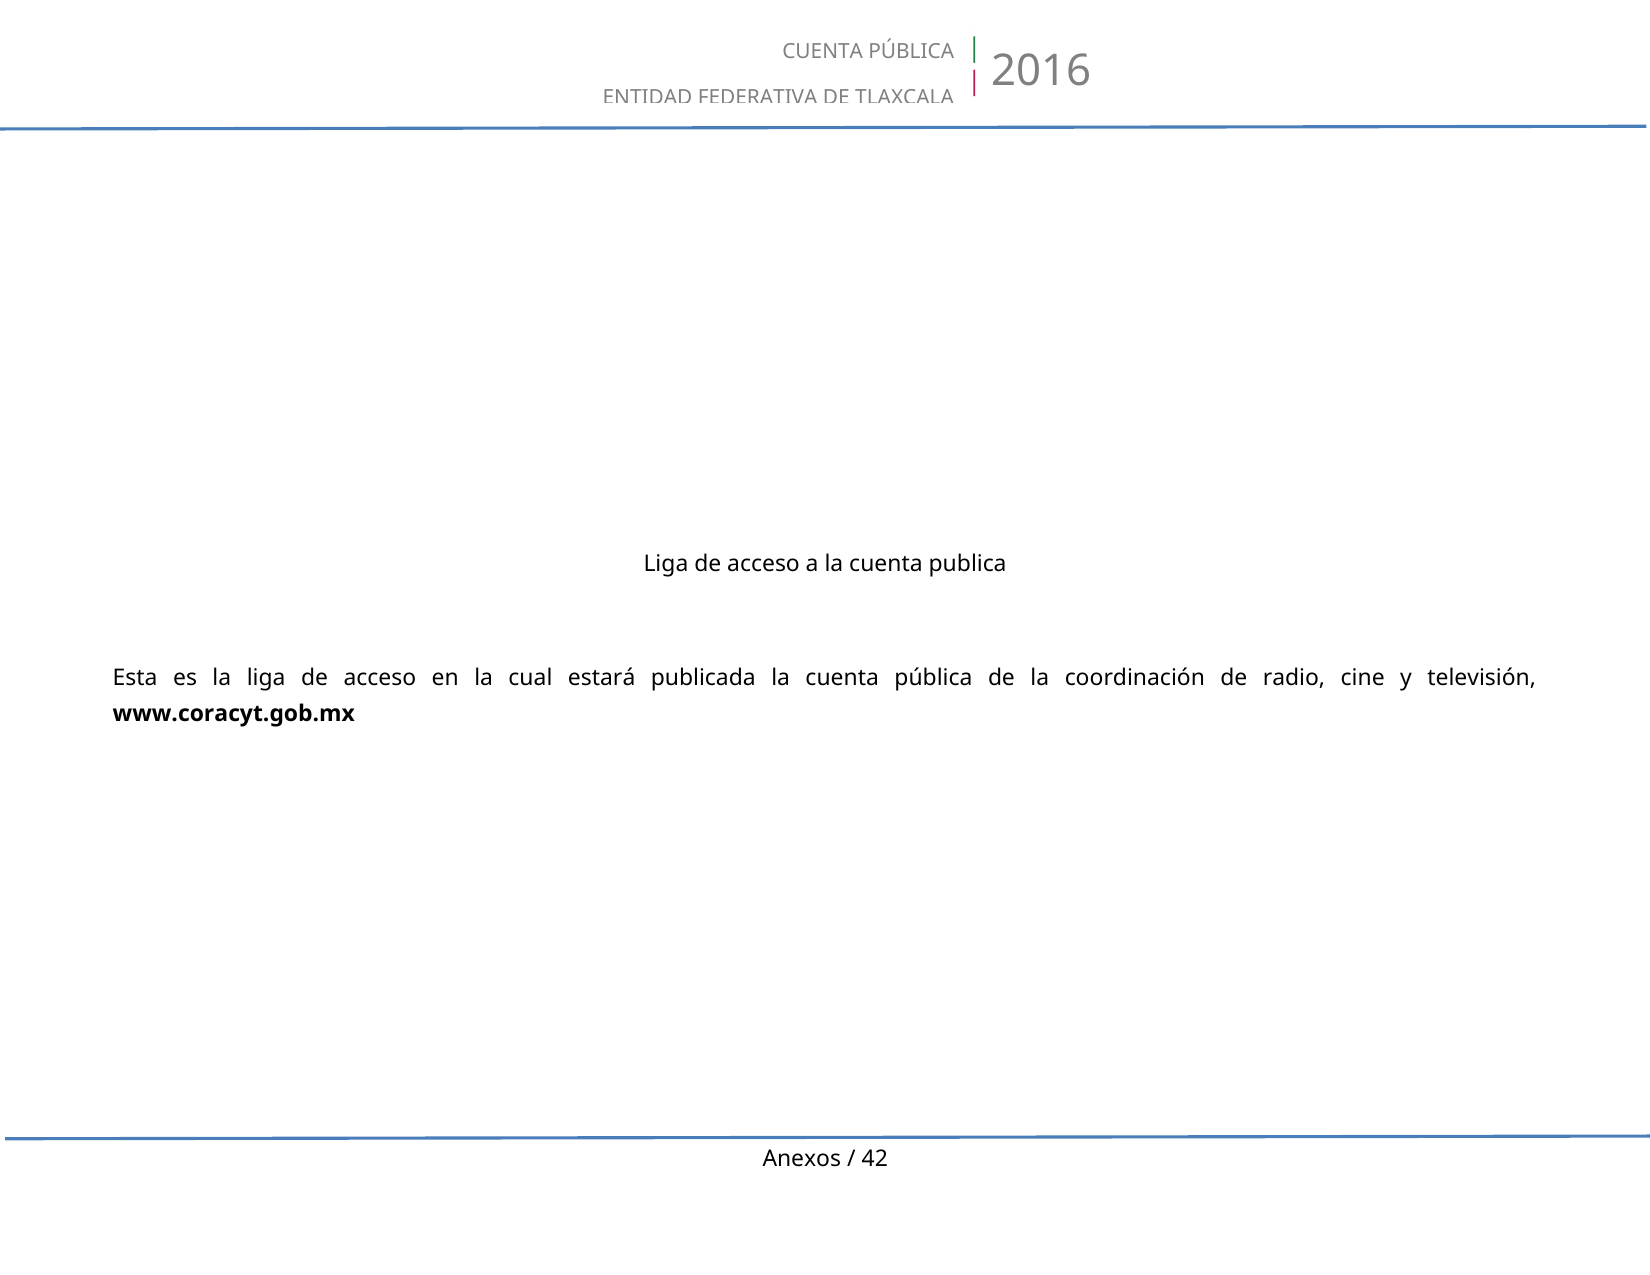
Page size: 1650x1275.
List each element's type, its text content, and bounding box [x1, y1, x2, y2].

picture [968, 28, 985, 99]
text Esta es la liga de acceso en la cual estará publicada la cuenta pública de la coordinación de radio, cine y televisión, www.coracyt.gob.mx [112, 661, 1537, 728]
text Liga de acceso a la cuenta publica [112, 547, 1537, 579]
